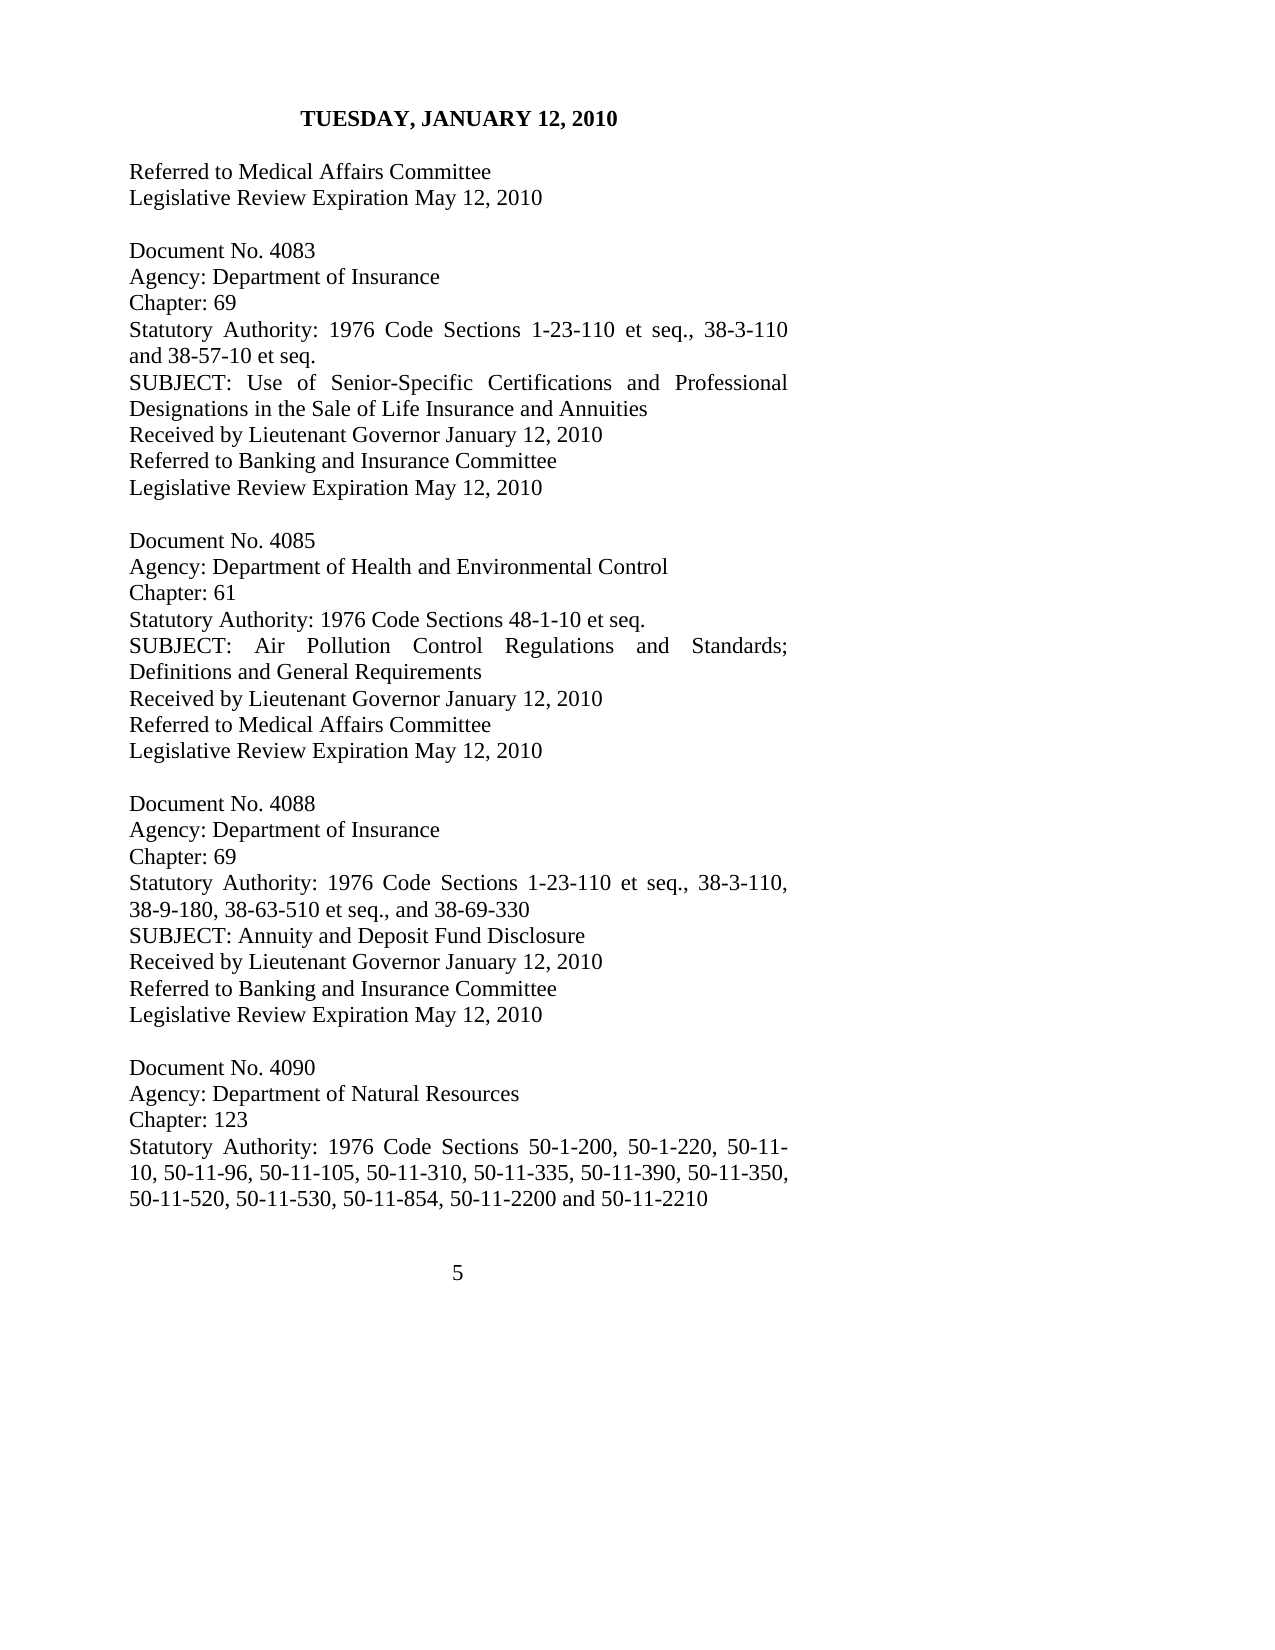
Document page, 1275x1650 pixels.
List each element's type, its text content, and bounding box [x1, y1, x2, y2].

text Statutory Authority: 1976 Code Sections 1-23-110 et seq., 38-3-110 and 38-57-10 et seq. [129, 316, 789, 368]
text Agency: Department of Insurance [129, 263, 789, 289]
text Legislative Review Expiration May 12, 2010 [129, 184, 789, 210]
text Statutory Authority: 1976 Code Sections 1-23-110 et seq., 38-3-110, 38-9-180, 38-63-510 et seq., and 38-69-330 [129, 869, 789, 922]
text Referred to Medical Affairs Committee [129, 158, 789, 184]
text Received by Lieutenant Governor January 12, 2010 [129, 948, 789, 975]
text Legislative Review Expiration May 12, 2010 [129, 1001, 789, 1027]
text Received by Lieutenant Governor January 12, 2010 [129, 685, 789, 711]
text Received by Lieutenant Governor January 12, 2010 [129, 421, 789, 448]
text SUBJECT: Air Pollution Control Regulations and Standards; Definitions and General Requirements [129, 632, 789, 685]
text Legislative Review Expiration May 12, 2010 [129, 737, 789, 764]
text Agency: Department of Natural Resources [129, 1080, 789, 1106]
text Legislative Review Expiration May 12, 2010 [129, 474, 789, 500]
text Referred to Medical Affairs Committee [129, 711, 789, 737]
text Referred to Banking and Insurance Committee [129, 975, 789, 1001]
text Chapter: 69 [129, 289, 789, 316]
text Document No. 4090 [129, 1054, 789, 1080]
text Document No. 4083 [129, 237, 789, 263]
text Chapter: 61 [129, 579, 789, 606]
text SUBJECT: Annuity and Deposit Fund Disclosure [129, 922, 789, 948]
text Document No. 4088 [129, 790, 789, 817]
text Document No. 4085 [129, 527, 789, 553]
text Chapter: 69 [129, 843, 789, 869]
text Agency: Department of Health and Environmental Control [129, 553, 789, 579]
text Referred to Banking and Insurance Committee [129, 448, 789, 474]
text SUBJECT: Use of Senior-Specific Certifications and Professional Designations in the Sale of Life Insurance and Annuities [129, 368, 789, 421]
text Statutory Authority: 1976 Code Sections 50-1-200, 50-1-220, 50-11-10, 50-11-96, 50-11-105, 50-11-310, 50-11-335, 50-11-390, 50-11-350, 50-11-520, 50-11-530, 50-11-854, 50-11-2200 and 50-11-2210 [129, 1133, 789, 1212]
text Agency: Department of Insurance [129, 817, 789, 843]
text Statutory Authority: 1976 Code Sections 48-1-10 et seq. [129, 606, 789, 632]
text Chapter: 123 [129, 1106, 789, 1133]
